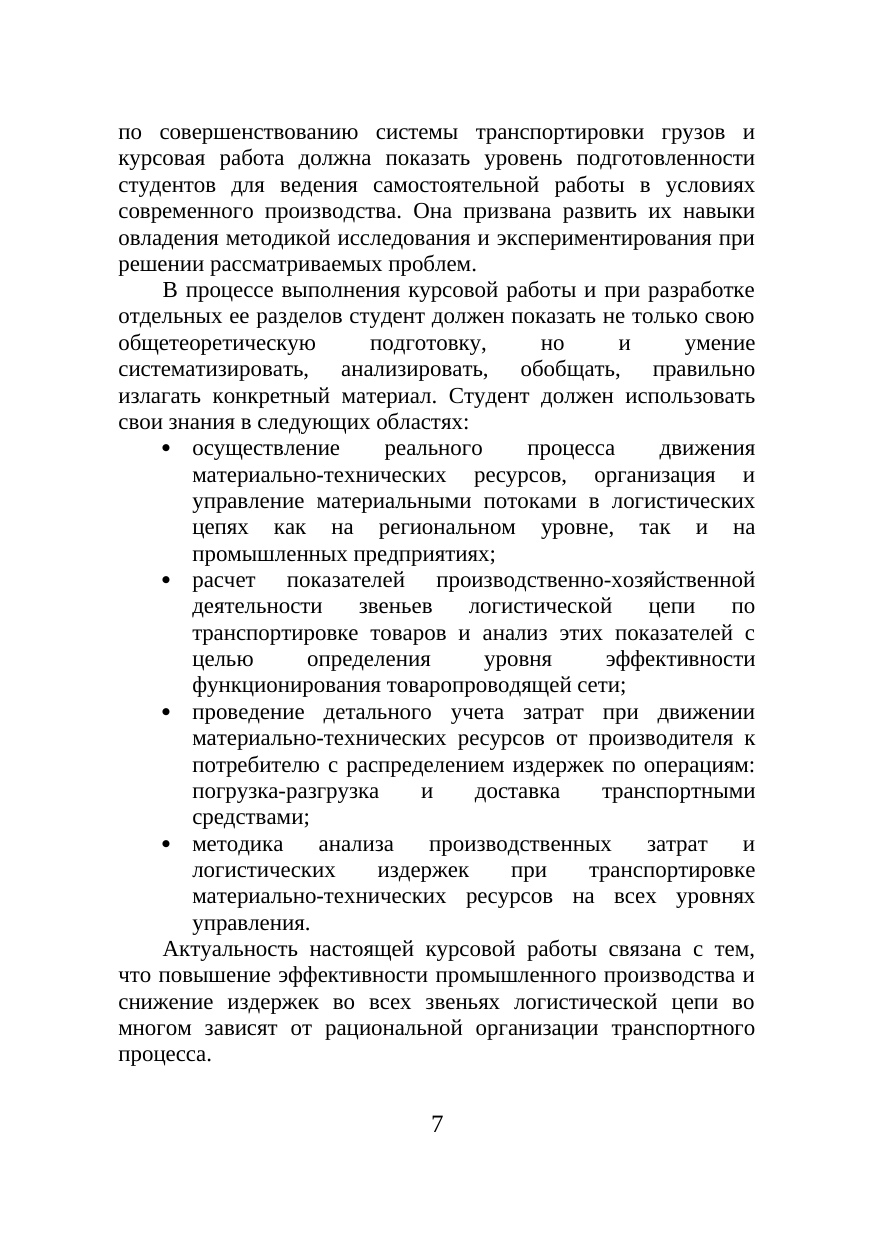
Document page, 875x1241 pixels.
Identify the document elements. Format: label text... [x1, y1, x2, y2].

list осуществление реального процесса движения материально-технических ресурсов, организация и управление материальными потоками в логистических цепях как на региональном уровне, так и на промышленных предприятиях; [162, 434, 756, 566]
text В процессе выполнения курсовой работы и при разработке отдельных ее разделов студент должен показать не только свою общетеоретическую подготовку, но и умение систематизировать, анализировать, обобщать, правильно излагать конкретный материал. Студент должен использовать свои знания в следующих областях: [118, 276, 756, 434]
list проведение детального учета затрат при движении материально-технических ресурсов от производителя к потребителю с распределением издержек по операциям: погрузка-разгрузка и доставка транспортными средствами; [162, 698, 756, 830]
list методика анализа производственных затрат и логистических издержек при транспортировке материально-технических ресурсов на всех уровнях управления. [162, 830, 756, 935]
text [118, 118, 756, 276]
list расчет показателей производственно-хозяйственной деятельности звеньев логистической цепи по транспортировке товаров и анализ этих показателей с целью определения уровня эффективности функционирования товаропроводящей сети; [162, 566, 756, 698]
text Актуальность настоящей курсовой работы связана с тем, что повышение эффективности промышленного производства и снижение издержек во всех звеньях логистической цепи во многом зависят от рациональной организации транспортного процесса. [118, 935, 756, 1067]
